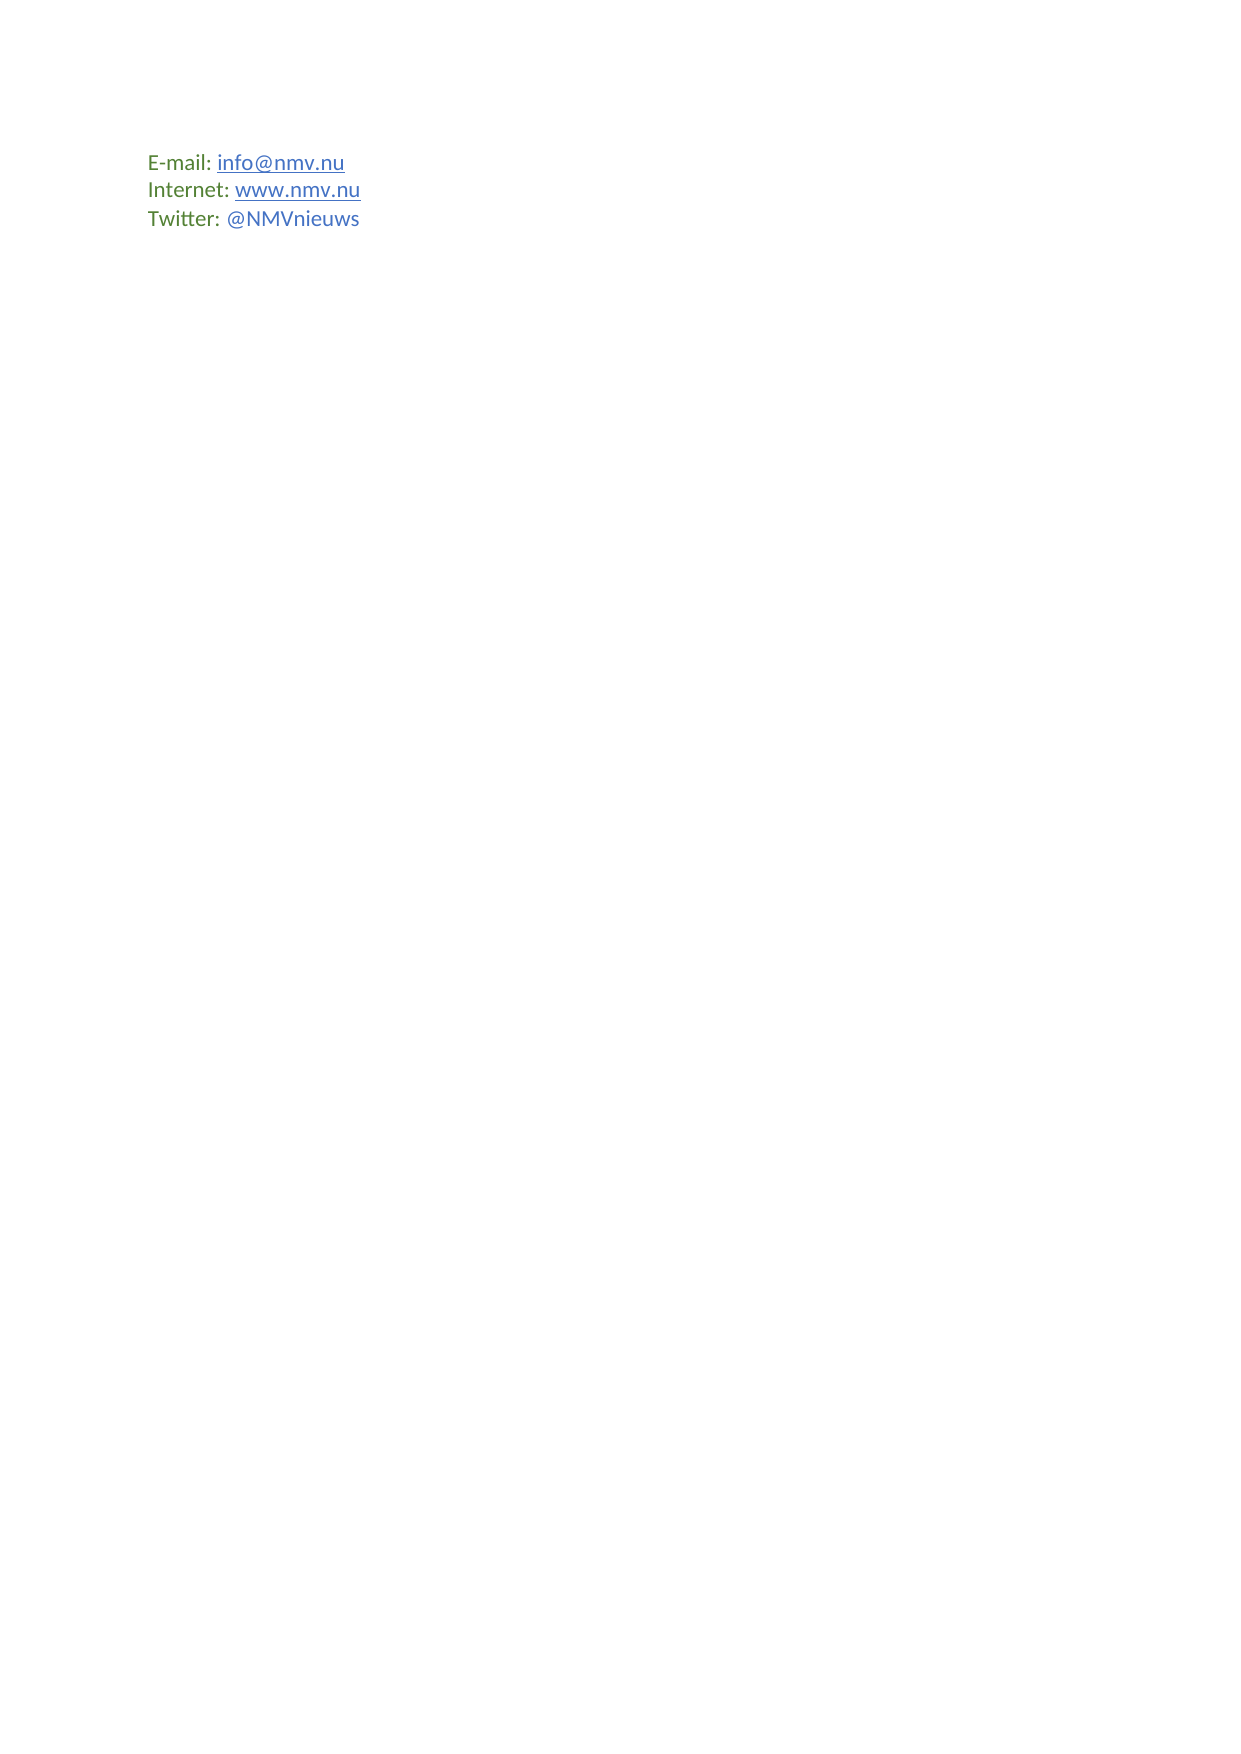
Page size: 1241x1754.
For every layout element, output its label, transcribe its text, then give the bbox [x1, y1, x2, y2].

text Internet: www.nmv.nu [148, 176, 1093, 204]
text E-mail: info@nmv.nu [148, 148, 1093, 176]
text Twitter: @NMVnieuws [148, 204, 1093, 232]
